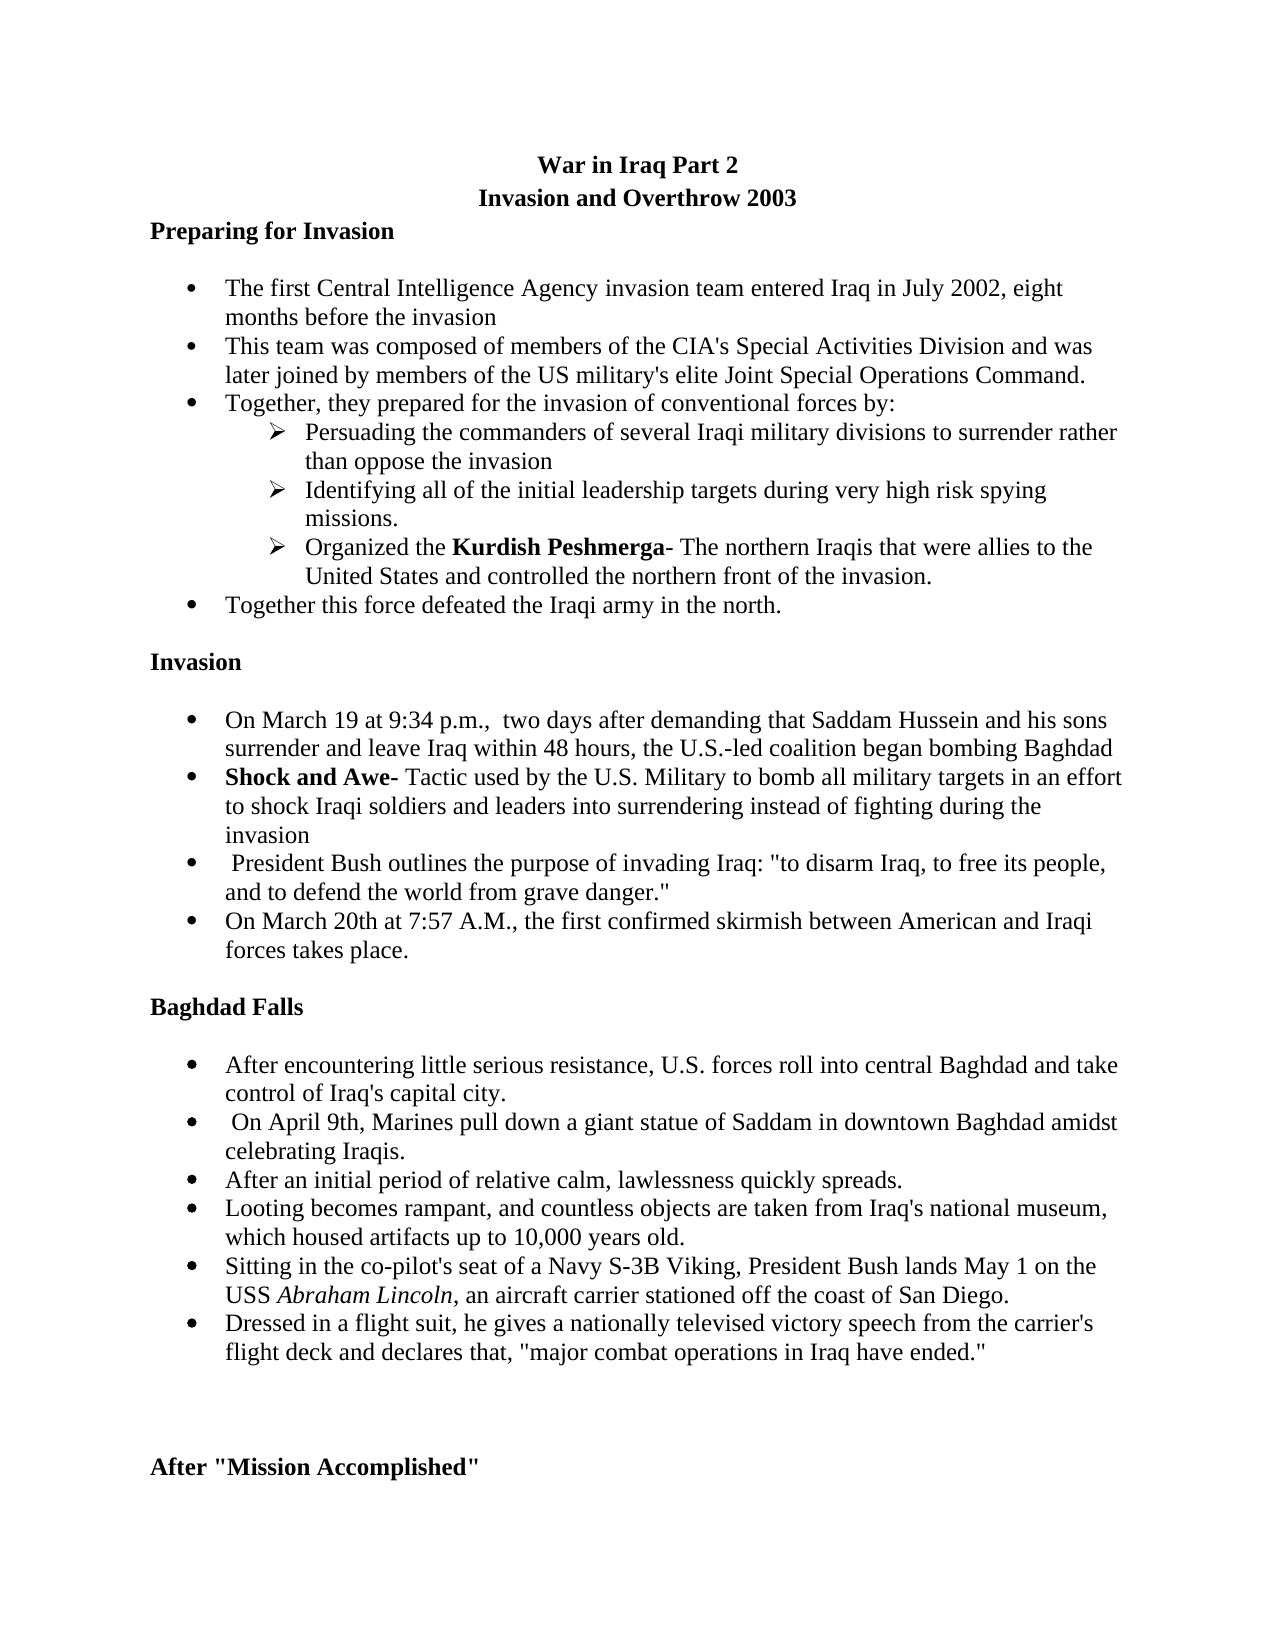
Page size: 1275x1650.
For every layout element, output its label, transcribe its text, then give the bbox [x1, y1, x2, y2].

list Together, they prepared for the invasion of conventional forces by: [187, 388, 1125, 417]
list Identifying all of the initial leadership targets during very high risk spying missions. [267, 475, 1125, 532]
list President Bush outlines the purpose of invading Iraq: "to disarm Iraq, to free its people, and to defend the world from grave danger." [187, 848, 1125, 906]
text Baghdad Falls [150, 992, 1125, 1021]
text Invasion [150, 647, 1125, 676]
list Sitting in the co-pilot's seat of a Navy S-3B Viking, President Bush lands May 1 on the USS Abraham Lincoln, an aircraft carrier stationed off the coast of San Diego. [187, 1251, 1125, 1308]
list Looting becomes rampant, and countless objects are taken from Iraq's national museum, which housed artifacts up to 10,000 years old. [187, 1193, 1125, 1251]
list On March 20th at 7:57 A.M., the first confirmed skirmish between American and Iraqi forces takes place. [187, 906, 1125, 963]
list After encountering little serious resistance, U.S. forces roll into central Baghdad and take control of Iraq's capital city. [187, 1050, 1125, 1107]
list Organized the Kurdish Peshmerga- The northern Iraqis that were allies to the United States and controlled the northern front of the invasion. [267, 532, 1125, 590]
text Preparing for Invasion [150, 216, 1125, 245]
list On March 19 at 9:34 p.m., two days after demanding that Saddam Hussein and his sons surrender and leave Iraq within 48 hours, the U.S.-led coalition began bombing Baghdad [187, 705, 1125, 762]
list This team was composed of members of the CIA's Special Activities Division and was later joined by members of the US military's elite Joint Special Operations Command. [187, 331, 1125, 388]
list Shock and Awe- Tactic used by the U.S. Military to bomb all military targets in an effort to shock Iraqi soldiers and leaders into surrendering instead of fighting during the invasion [187, 762, 1125, 848]
text After "Mission Accomplished" [150, 1452, 1125, 1481]
list Together this force defeated the Iraqi army in the north. [187, 590, 1125, 618]
text Invasion and Overthrow 2003 [150, 183, 1125, 212]
list Persuading the commanders of several Iraqi military divisions to surrender rather than oppose the invasion [267, 417, 1125, 475]
list Dressed in a flight suit, he gives a nationally televised victory speech from the carrier's flight deck and declares that, "major combat operations in Iraq have ended." [187, 1308, 1125, 1366]
list After an initial period of relative calm, lawlessness quickly spreads. [187, 1165, 1125, 1193]
list On April 9th, Marines pull down a giant statue of Saddam in downtown Baghdad amidst celebrating Iraqis. [187, 1107, 1125, 1165]
text War in Iraq Part 2 [150, 150, 1125, 179]
list The first Central Intelligence Agency invasion team entered Iraq in July 2002, eight months before the invasion [187, 273, 1125, 331]
